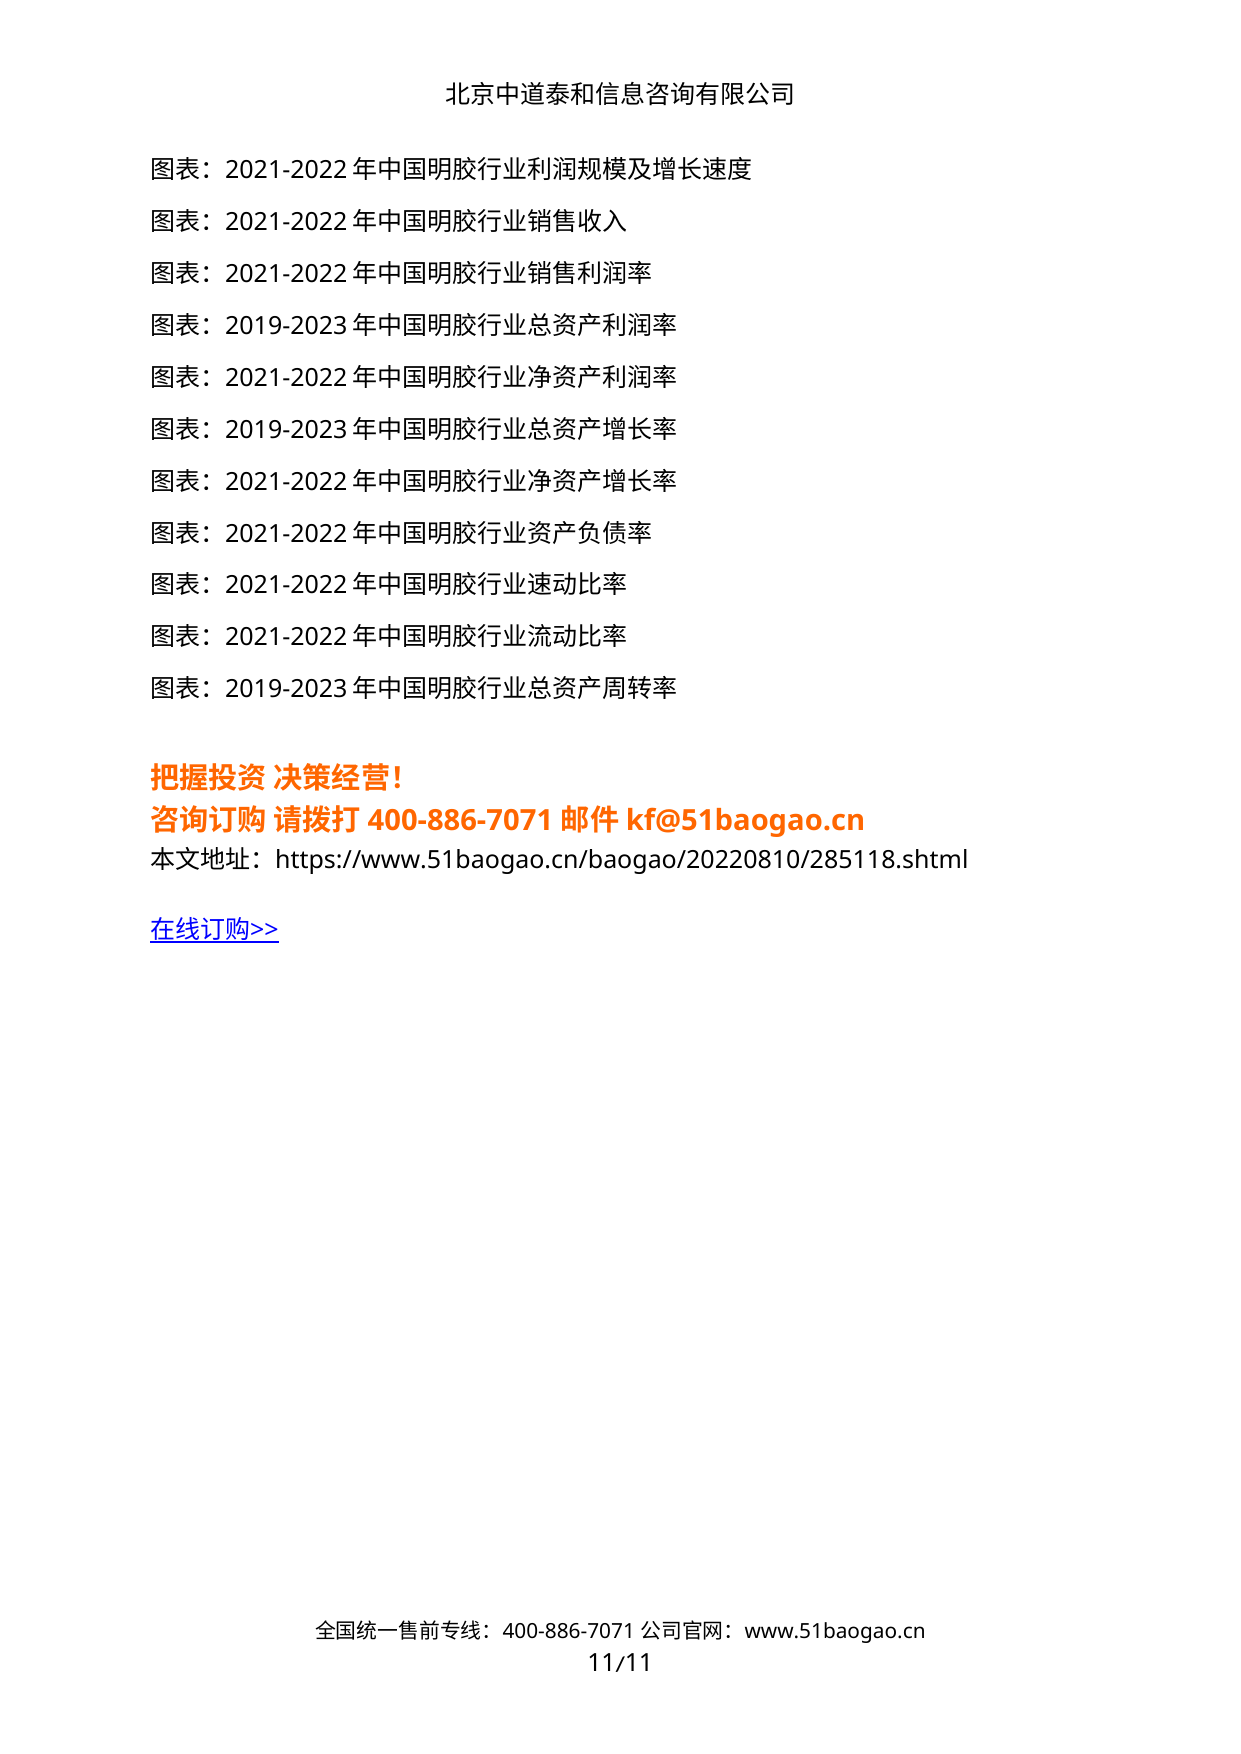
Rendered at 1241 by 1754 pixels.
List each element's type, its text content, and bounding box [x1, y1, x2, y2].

text 图表：2021-2022年中国明胶行业销售收入 [150, 202, 1090, 238]
text 图表：2021-2022年中国明胶行业速动比率 [150, 565, 1090, 601]
text 把握投资 决策经营！咨询订购 请拨打 400-886-7071 邮件 kf@51baogao.cn本文地址：https://www.51baogao.cn/baogao/20220810/285118.shtml [150, 721, 1090, 876]
text 图表：2019-2023年中国明胶行业总资产增长率 [150, 409, 1090, 446]
text 图表：2021-2022年中国明胶行业净资产增长率 [150, 461, 1090, 497]
text 图表：2021-2022年中国明胶行业利润规模及增长速度 [150, 150, 1090, 186]
text 图表：2021-2022年中国明胶行业销售利润率 [150, 254, 1090, 290]
text 图表：2019-2023年中国明胶行业总资产利润率 [150, 306, 1090, 342]
text 在线订购>> [150, 876, 1090, 946]
text 图表：2021-2022年中国明胶行业净资产利润率 [150, 357, 1090, 394]
text 图表：2021-2022年中国明胶行业流动比率 [150, 617, 1090, 653]
text 图表：2019-2023年中国明胶行业总资产周转率 [150, 669, 1090, 705]
text 图表：2021-2022年中国明胶行业资产负债率 [150, 513, 1090, 549]
